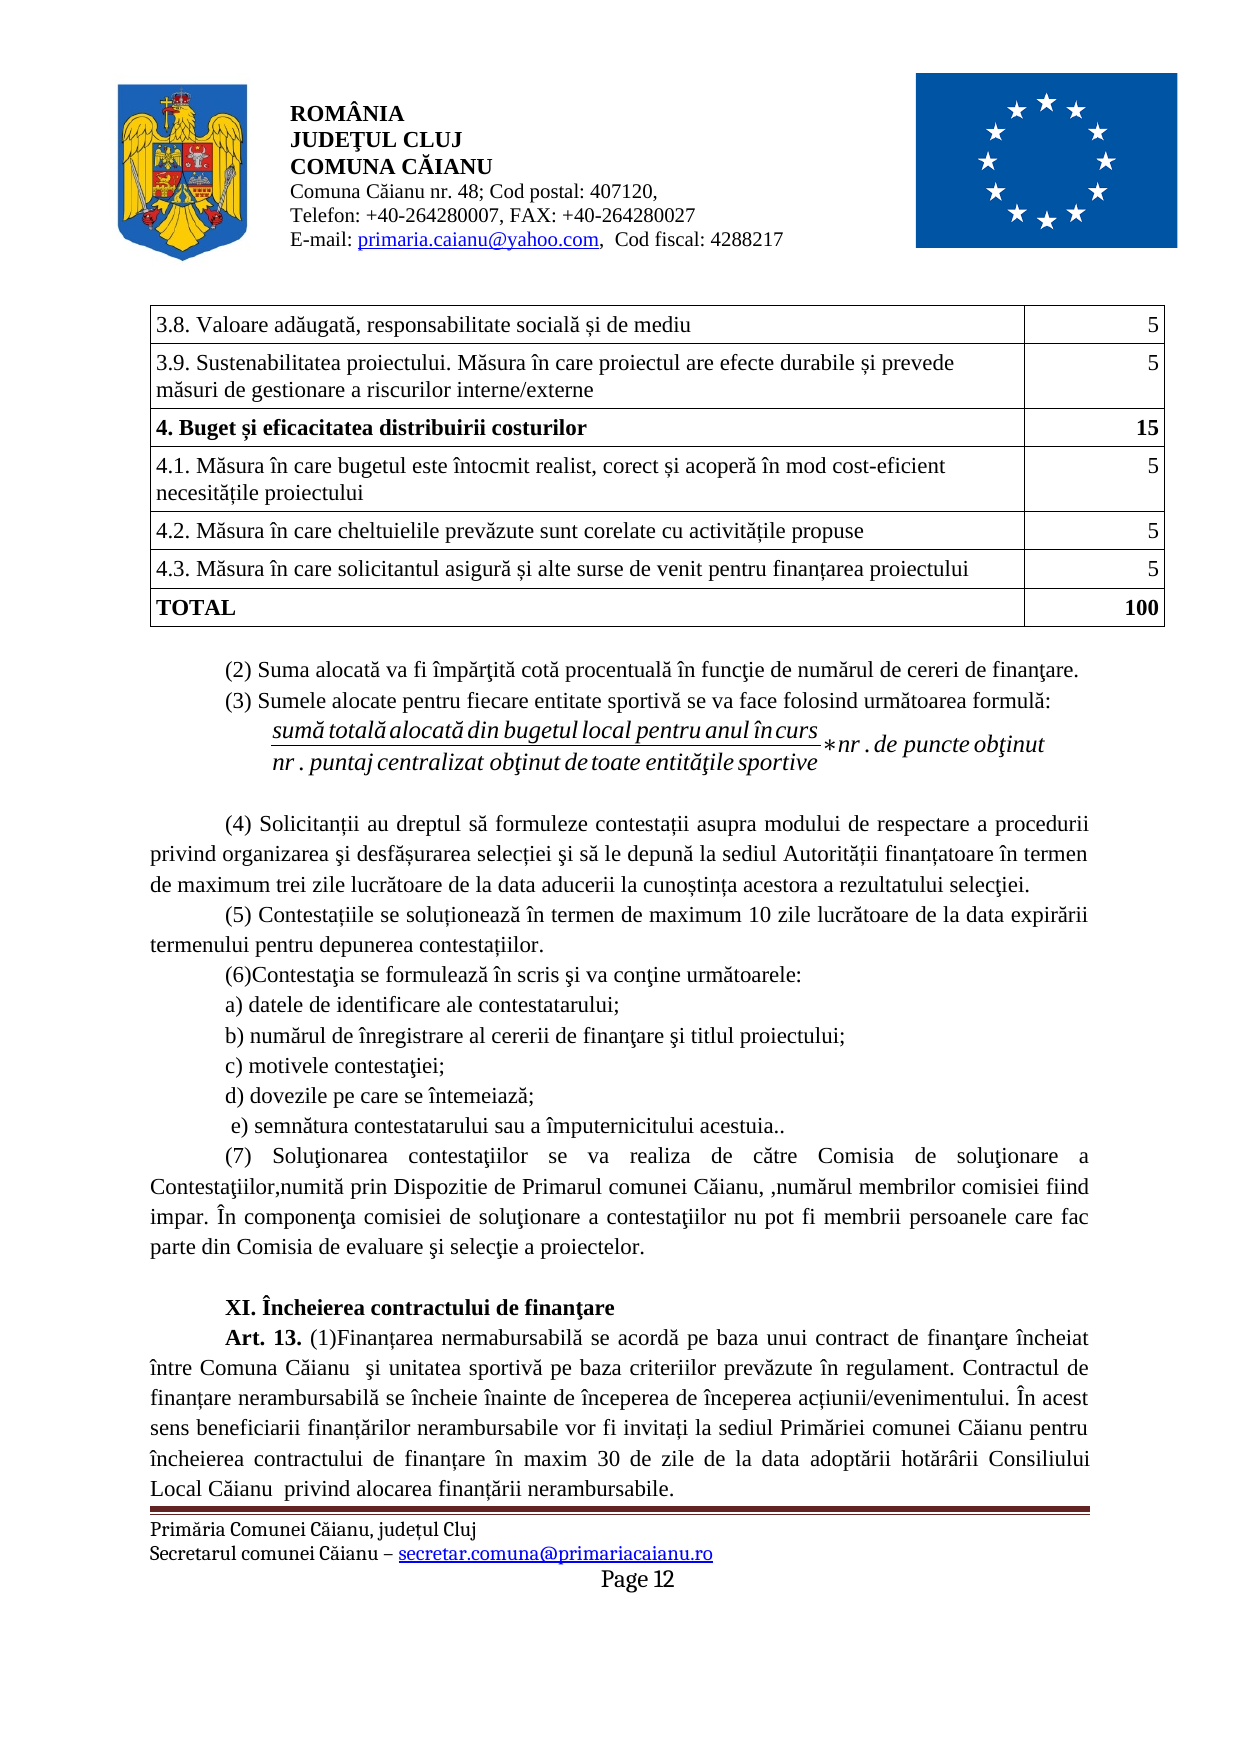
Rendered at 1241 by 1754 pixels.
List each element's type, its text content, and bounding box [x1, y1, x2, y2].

picture [915, 73, 1178, 248]
text d) dovezile pe care se întemeiază; [150, 1082, 1090, 1108]
table_cell 4.3. Măsura în care solicitantul asigură și alte surse de venit pentru finanțarea proiectului [151, 550, 1024, 587]
text (4) Solicitanții au dreptul să formuleze contestații asupra modului de respectare a procedurii privind organizarea şi desfășurarea selecției şi să le depună la sediul Autorității finanțatoare în termen de maximum trei zile lucrătoare de la data aducerii la cunoștința acestora a rezultatului selecţiei. [150, 810, 1090, 897]
text b) numărul de înregistrare al cererii de finanţare şi titlul proiectului; [150, 1022, 1090, 1048]
table_cell 4. Buget și eficacitatea distribuirii costurilor [151, 409, 1024, 446]
text (6)Contestaţia se formulează în scris şi va conţine următoarele: [150, 961, 1090, 988]
text (5) Contestațiile se soluționează în termen de maximum 10 zile lucrătoare de la data expirării termenului pentru depunerea contestațiilor. [150, 901, 1090, 957]
text e) semnătura contestatarului sau a împuternicitului acestuia.. [150, 1112, 1090, 1139]
table_cell 5 [1025, 550, 1164, 587]
table_cell 100 [1025, 589, 1164, 626]
text Art. 13. (1)Finanțarea nermabursabilă se acordă pe baza unui contract de finanţare încheiat între Comuna Căianu şi unitatea sportivă pe baza criteriilor prevăzute în regulament. Contractul de finanțare nerambursabilă se încheie înainte de începerea de începerea acțiunii/evenimentului. În acest sens beneficiarii finanțărilor nerambursabile vor fi invitați la sediul Primăriei comunei Căianu pentru încheierea contractului de finanțare în maxim 30 de zile de la data adoptării hotărârii Consiliului Local Căianu privind alocarea finanțării nerambursabile. [150, 1324, 1090, 1501]
table_cell TOTAL [151, 589, 1024, 626]
picture [95, 73, 268, 276]
table_cell 4.2. Măsura în care cheltuielile prevăzute sunt corelate cu activitățile propuse [151, 512, 1024, 549]
table_cell 3.9. Sustenabilitatea proiectului. Măsura în care proiectul are efecte durabile și prevede măsuri de gestionare a riscurilor interne/externe [151, 344, 1024, 408]
text c) motivele contestaţiei; [150, 1052, 1090, 1078]
text XI. Încheierea contractului de finanţare [150, 1294, 1090, 1320]
table_cell 5 [1025, 447, 1164, 511]
table_cell 4.1. Măsura în care bugetul este întocmit realist, corect și acoperă în mod cost-eficient necesitățile proiectului [151, 447, 1024, 511]
table_cell 15 [1025, 409, 1164, 446]
table_cell 5 [1025, 512, 1164, 549]
table_cell 3.8. Valoare adăugată, responsabilitate socială și de mediu [151, 306, 1024, 343]
text (3) Sumele alocate pentru fiecare entitate sportivă se va face folosind următoarea formulă: [150, 687, 1090, 713]
text (7) Soluţionarea contestaţiilor se va realiza de către Comisia de soluţionare a Contestaţiilor,numită prin Dispozitie de Primarul comunei Căianu, ,numărul membrilor comisiei fiind impar. În componenţa comisiei de soluţionare a contestaţiilor nu pot fi membrii persoanele care fac parte din Comisia de evaluare şi selecţie a proiectelor. [150, 1143, 1090, 1259]
text a) datele de identificare ale contestatarului; [150, 992, 1090, 1018]
text (2) Suma alocată va fi împărţită cotă procentuală în funcţie de numărul de cereri de finanţare. [150, 656, 1090, 683]
table_cell 5 [1025, 306, 1164, 343]
table_cell 5 [1025, 344, 1164, 408]
